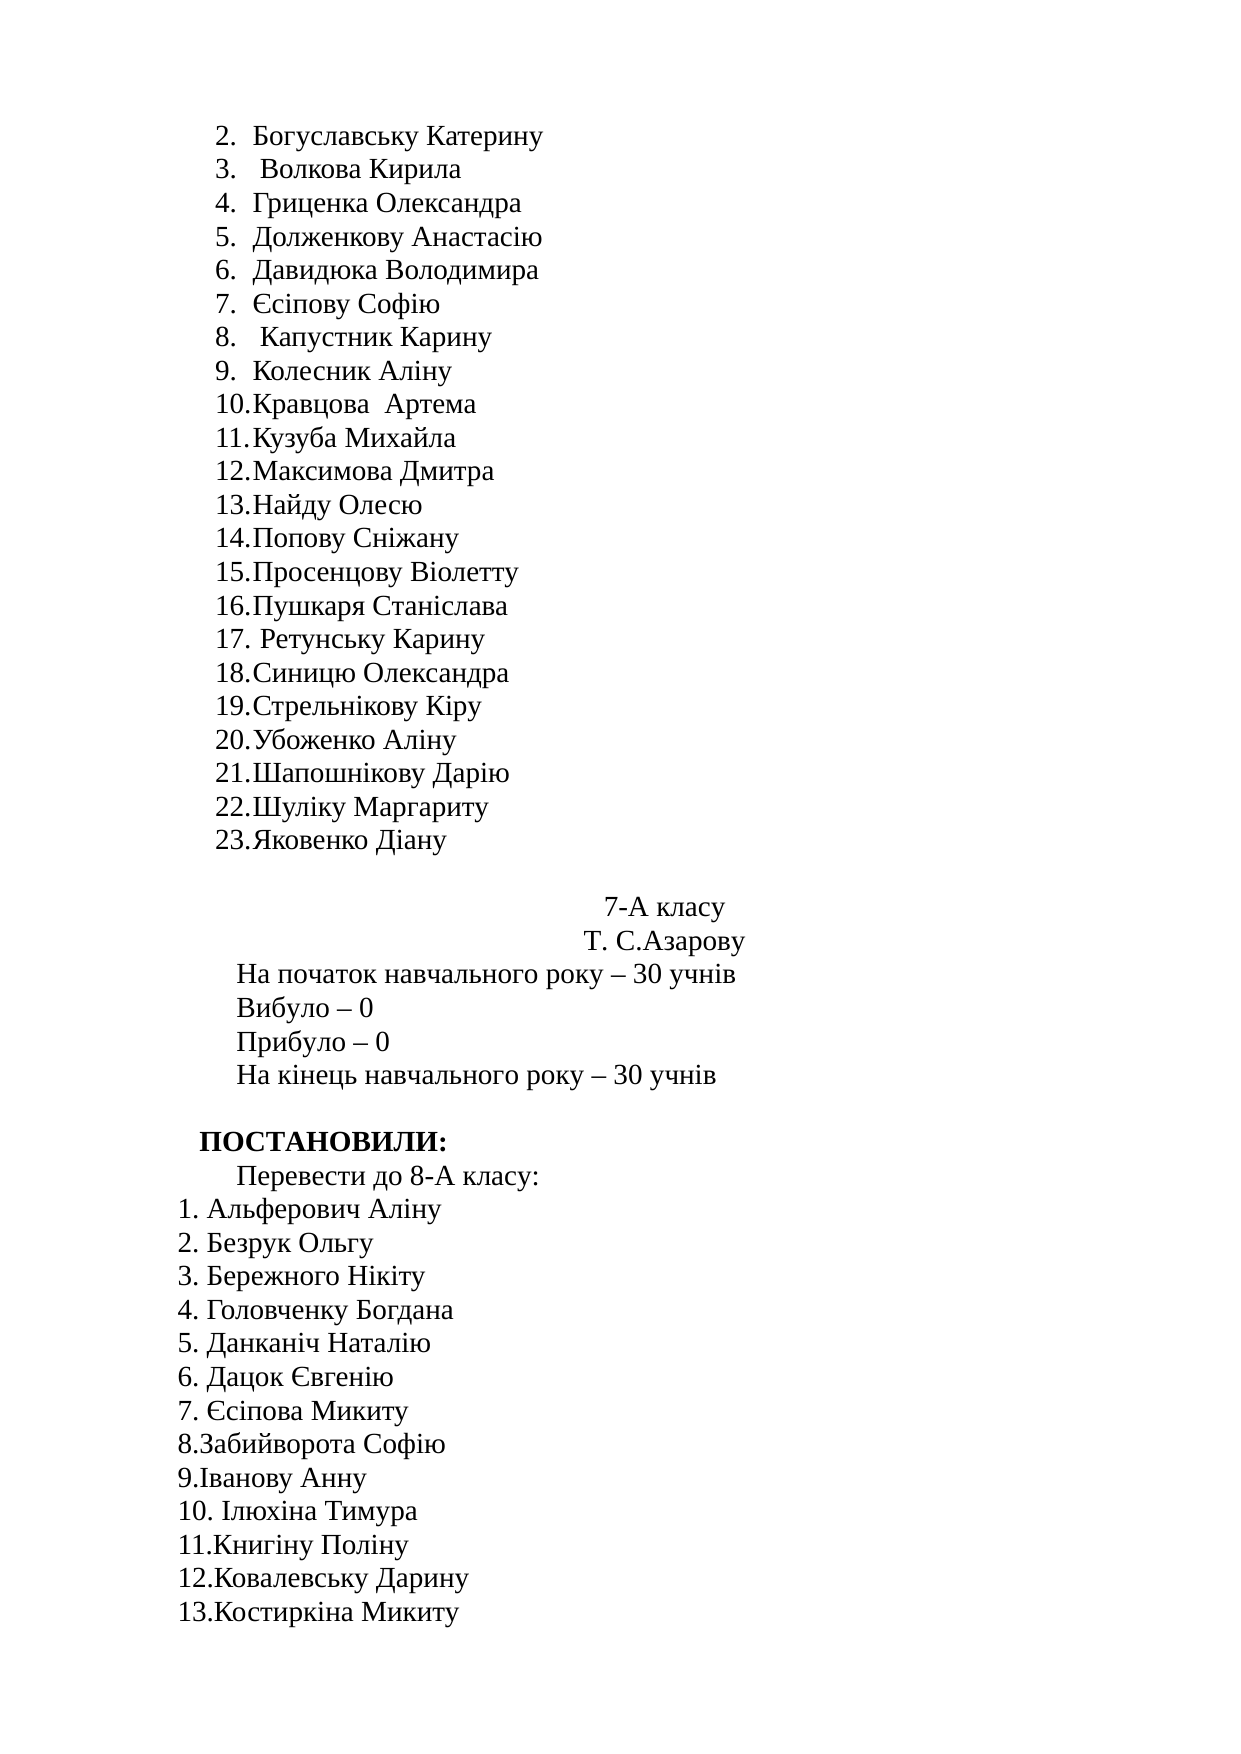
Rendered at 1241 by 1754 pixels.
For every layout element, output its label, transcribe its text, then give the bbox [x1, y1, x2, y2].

list Стрельнікову Кіру [215, 688, 1152, 722]
text 13.Костиркіна Микиту [177, 1594, 1152, 1627]
text 2. Безрук Ольгу [177, 1225, 1152, 1258]
text ПОСТАНОВИЛИ: [177, 1124, 1152, 1158]
list Убоженко Аліну [215, 722, 1152, 755]
list Пушкаря Станіслава [215, 588, 1152, 621]
list Ретунську Карину [215, 621, 1152, 655]
list Єсіпову Софію [215, 286, 1152, 319]
text 4. Головченку Богдана [177, 1292, 1152, 1326]
text 3. Бережного Нікіту [177, 1258, 1152, 1292]
list Синицю Олександра [215, 655, 1152, 688]
list Долженкову Анастасію [215, 219, 1152, 252]
list Гриценка Олександра [215, 185, 1152, 219]
text На кінець навчального року – 30 учнів [177, 1057, 1152, 1091]
text Перевести до 8-А класу: [177, 1158, 1152, 1191]
list Богуславську Катерину [215, 118, 1152, 152]
list Волкова Кирила [215, 152, 1152, 185]
text Прибуло – 0 [177, 1024, 1152, 1057]
list Попову Сніжану [215, 521, 1152, 554]
text Т. С.Азарову [177, 923, 1152, 957]
text 11.Книгіну Поліну [177, 1527, 1152, 1560]
list Давидюка Володимира [215, 252, 1152, 286]
text На початок навчального року – 30 учнів [177, 957, 1152, 990]
text 12.Ковалевську Дарину [177, 1560, 1152, 1594]
text 9.Іванову Анну [177, 1460, 1152, 1493]
text 7. Єсіпова Микиту [177, 1393, 1152, 1426]
list Максимова Дмитра [215, 453, 1152, 487]
list Просенцову Віолетту [215, 554, 1152, 588]
list Шапошнікову Дарію [215, 755, 1152, 789]
text 5. Данканіч Наталію [177, 1326, 1152, 1359]
list Кузуба Михайла [215, 420, 1152, 453]
list Колесник Аліну [215, 353, 1152, 386]
text 1. Альферович Аліну [177, 1191, 1152, 1225]
text 6. Дацок Євгенію [177, 1359, 1152, 1393]
list Найду Олесю [215, 487, 1152, 521]
list Шуліку Маргариту [215, 789, 1152, 822]
text 8.Забийворота Софію [177, 1426, 1152, 1460]
list Капустник Карину [215, 319, 1152, 353]
list Кравцова Артема [215, 386, 1152, 420]
text 10. Ілюхіна Тимура [177, 1493, 1152, 1527]
list Яковенко Діану [215, 822, 1152, 856]
text 7-А класу [177, 889, 1152, 923]
text Вибуло – 0 [177, 990, 1152, 1024]
